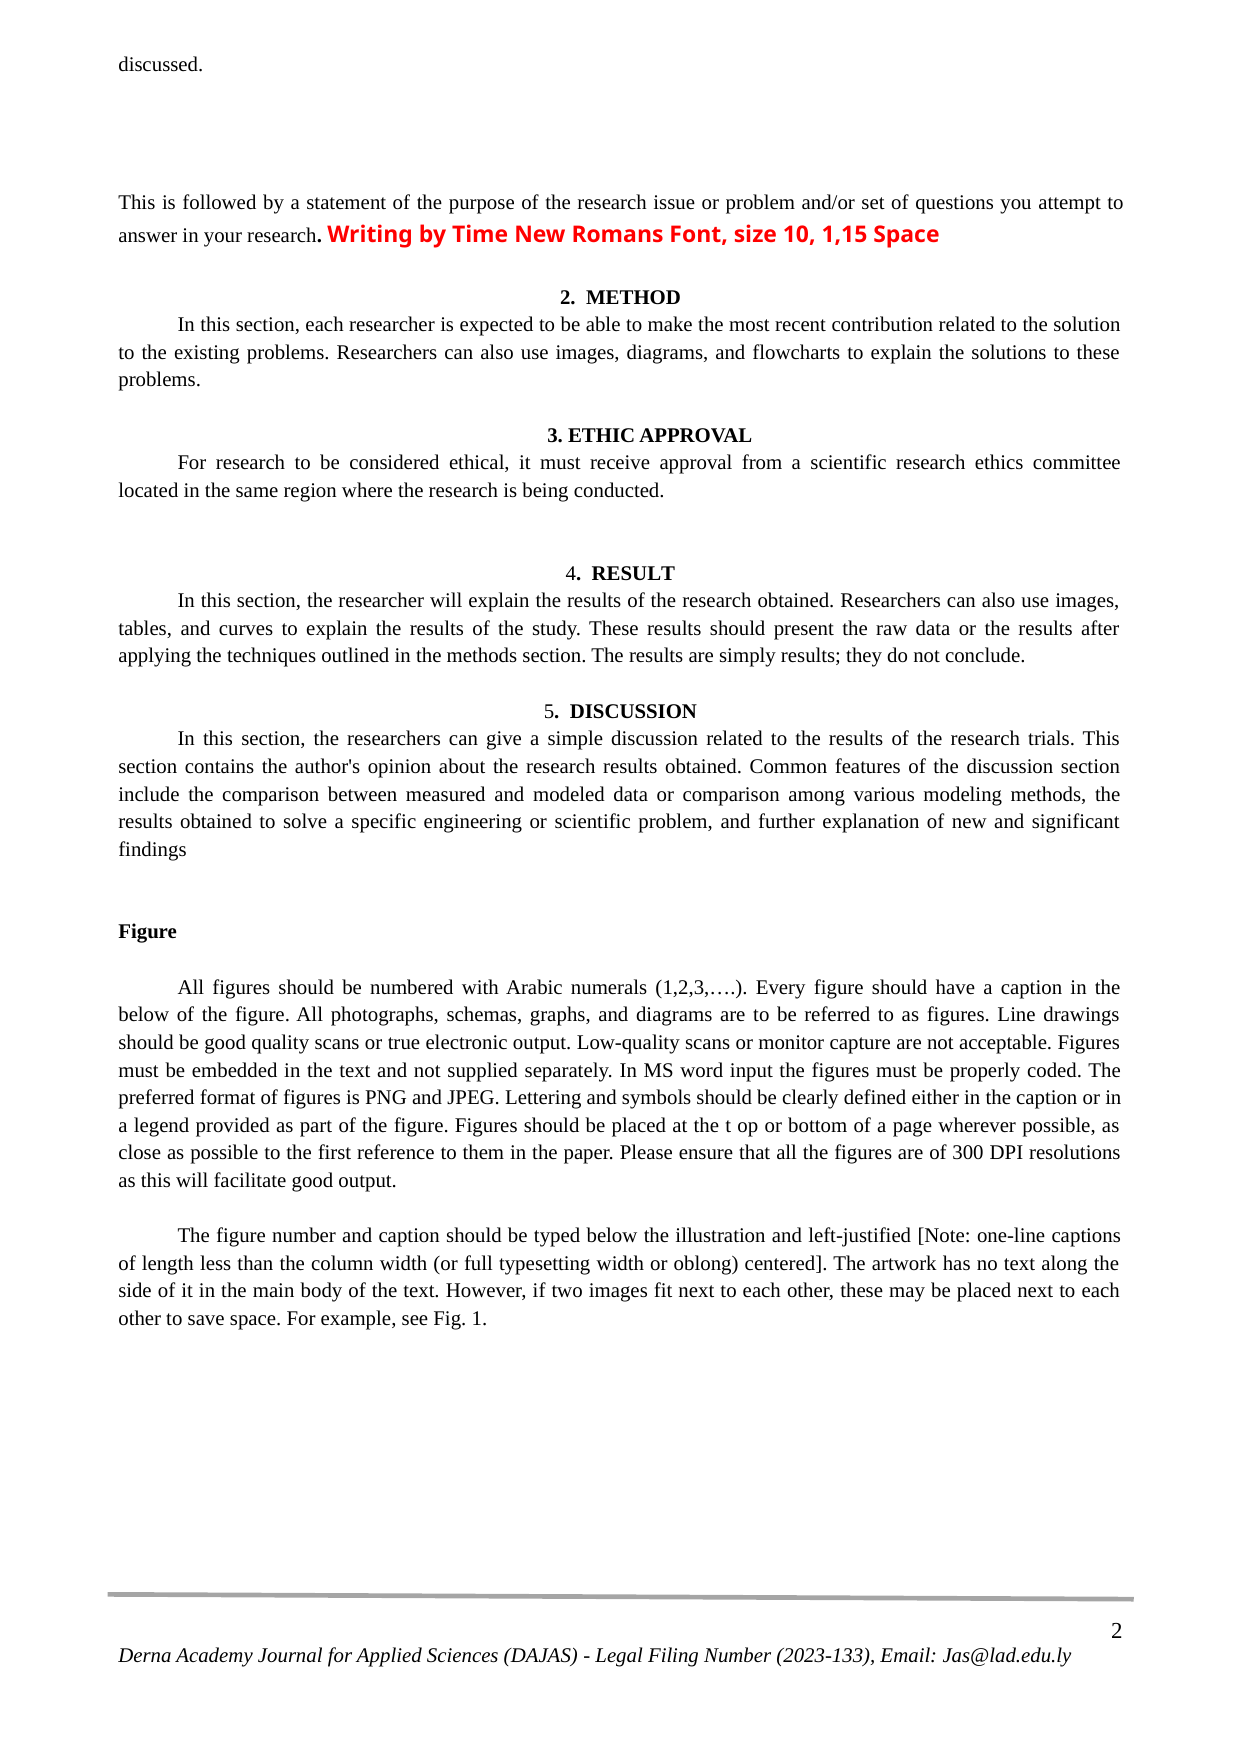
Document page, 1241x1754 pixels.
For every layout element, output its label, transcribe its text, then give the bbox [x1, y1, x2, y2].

text The figure number and caption should be typed below the illustration and left-justified [Note: one-line captions of length less than the column width (or full typesetting width or oblong) centered]. The artwork has no text along the side of it in the main body of the text. However, if two images fit next to each other, these may be placed next to each other to save space. For example, see Fig. 1. [118, 1223, 1122, 1330]
text For research to be considered ethical, it must receive approval from a scientific research ethics committee located in the same region where the research is being conducted. [118, 450, 1122, 502]
subtitle 4. RESULT [118, 561, 1122, 585]
subtitle 5. DISCUSSION [118, 699, 1122, 723]
text In this section, each researcher is expected to be able to make the most recent contribution related to the solution to the existing problems. Researchers can also use images, diagrams, and flowcharts to explain the solutions to these problems. [118, 312, 1122, 391]
text In this section, the researchers can give a simple discussion related to the results of the research trials. This section contains the author's opinion about the research results obtained. Common features of the discussion section include the comparison between measured and modeled data or comparison among various modeling methods, the results obtained to solve a specific engineering or scientific problem, and further explanation of new and significant findings [118, 726, 1122, 861]
text All figures should be numbered with Arabic numerals (1,2,3,….). Every figure should have a caption in the below of the figure. All photographs, schemas, graphs, and diagrams are to be referred to as figures. Line drawings should be good quality scans or true electronic output. Low-quality scans or monitor capture are not acceptable. Figures must be embedded in the text and not supplied separately. In MS word input the figures must be properly coded. The preferred format of figures is PNG and JPEG. Lettering and symbols should be clearly defined either in the caption or in a legend provided as part of the figure. Figures should be placed at the t op or bottom of a page wherever possible, as close as possible to the first reference to them in the paper. Please ensure that all the figures are of 300 DPI resolutions as this will facilitate good output. [118, 975, 1122, 1192]
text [118, 52, 1127, 76]
text This is followed by a statement of the purpose of the research issue or problem and/or set of questions you attempt to answer in your research. Writing by Time New Romans Font, size 10, 1,15 Space [118, 190, 1127, 250]
text Figure [118, 919, 1122, 943]
subtitle 2. METHOD [118, 284, 1122, 309]
text In this section, the researcher will explain the results of the research obtained. Researchers can also use images, tables, and curves to explain the results of the study. These results should present the raw data or the results after applying the techniques outlined in the methods section. The results are simply results; they do not conclude. [118, 588, 1122, 667]
text 3. ETHIC APPROVAL [118, 423, 1122, 447]
